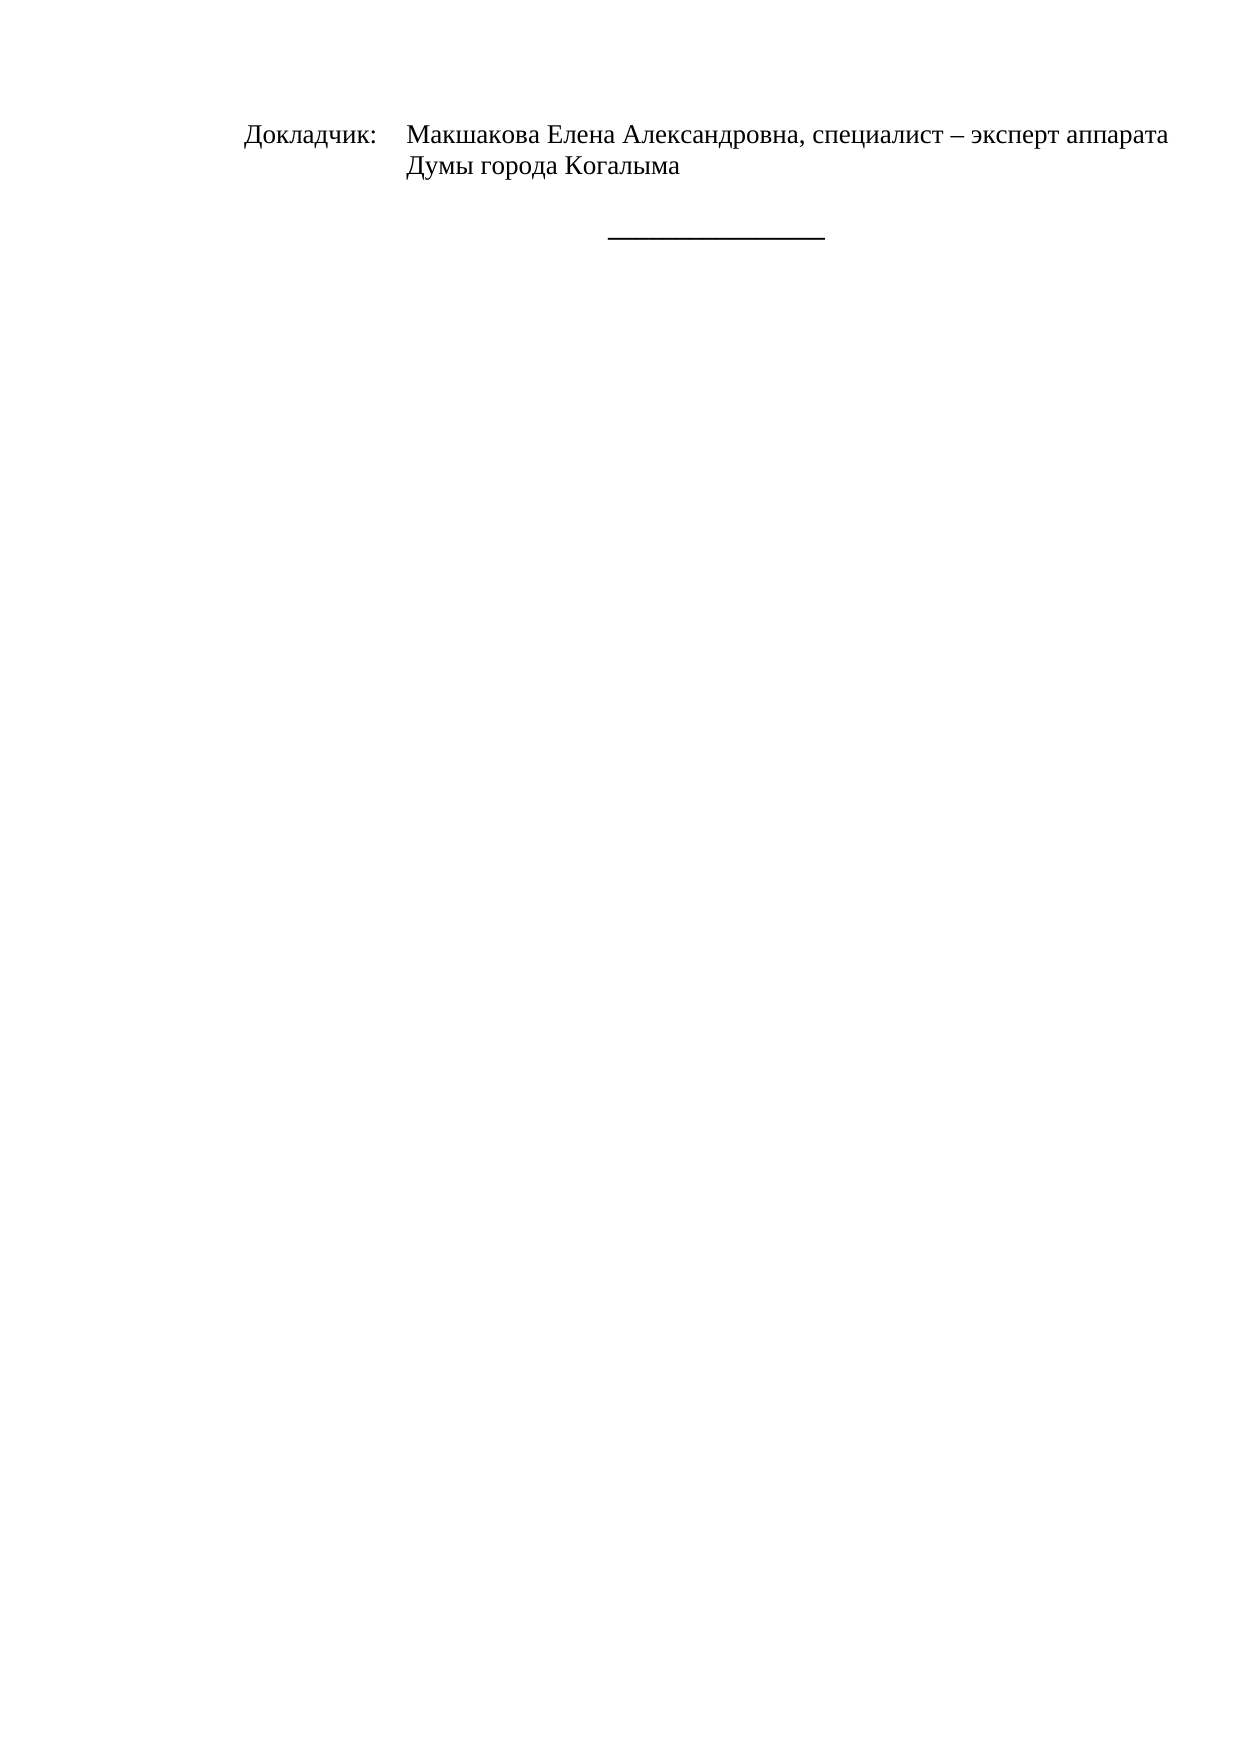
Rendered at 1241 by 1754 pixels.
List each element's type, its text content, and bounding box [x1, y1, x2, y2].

table_header Макшакова Елена Александровна, специалист – эксперт аппарата Думы города Когалыма [395, 118, 1181, 180]
table_header Докладчик: [233, 118, 395, 180]
text ________________ [177, 212, 1181, 243]
